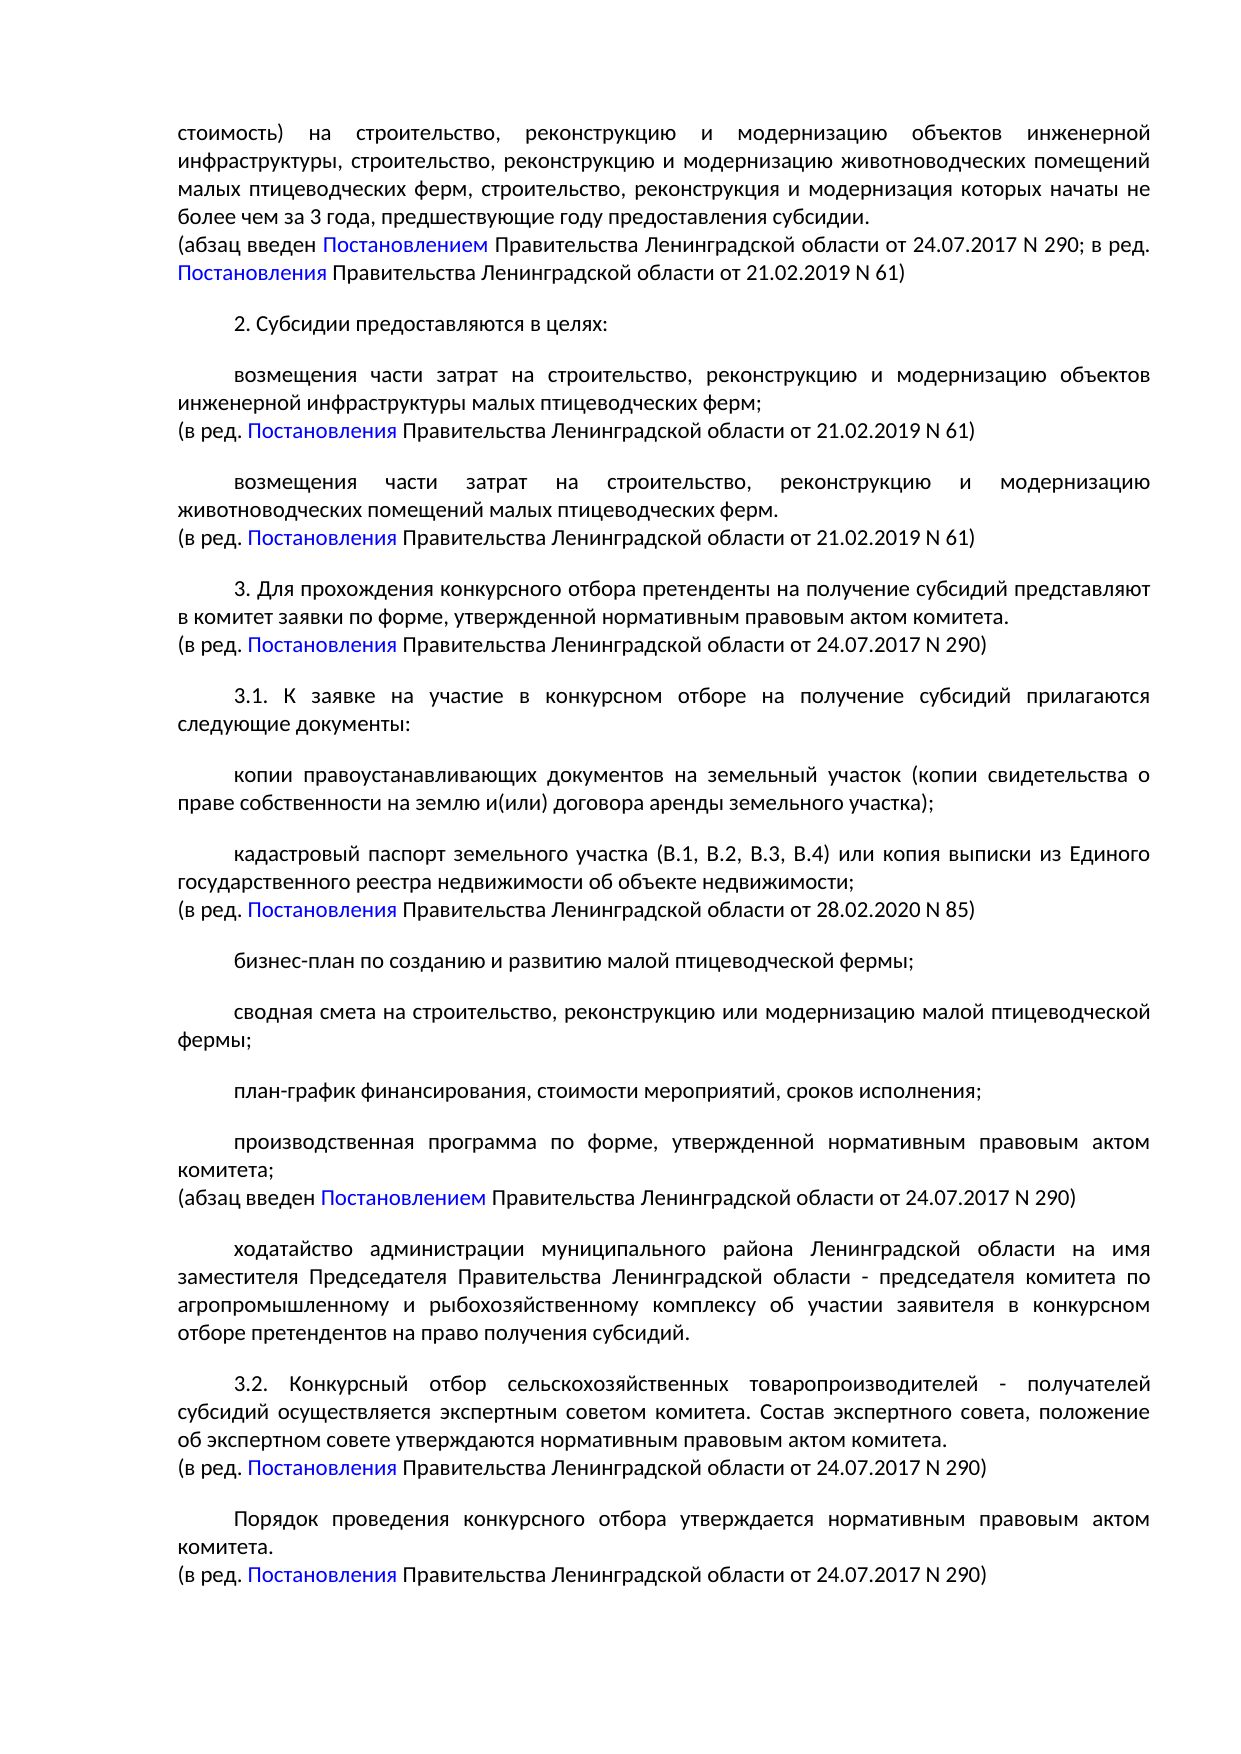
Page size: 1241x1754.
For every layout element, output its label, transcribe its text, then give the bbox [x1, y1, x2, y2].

text (в ред. Постановления Правительства Ленинградской области от 24.07.2017 N 290) [177, 1560, 1152, 1588]
text 3.2. Конкурсный отбор сельскохозяйственных товаропроизводителей - получателей субсидий осуществляется экспертным советом комитета. Состав экспертного совета, положение об экспертном совете утверждаются нормативным правовым актом комитета. [177, 1369, 1152, 1453]
text (абзац введен Постановлением Правительства Ленинградской области от 24.07.2017 N 290; в ред. Постановления Правительства Ленинградской области от 21.02.2019 N 61) [177, 230, 1152, 286]
text Порядок проведения конкурсного отбора утверждается нормативным правовым актом комитета. [177, 1504, 1152, 1560]
text (в ред. Постановления Правительства Ленинградской области от 21.02.2019 N 61) [177, 416, 1152, 444]
text возмещения части затрат на строительство, реконструкцию и модернизацию объектов инженерной инфраструктуры малых птицеводческих ферм; [177, 360, 1152, 416]
text возмещения части затрат на строительство, реконструкцию и модернизацию животноводческих помещений малых птицеводческих ферм. [177, 467, 1152, 523]
text (в ред. Постановления Правительства Ленинградской области от 21.02.2019 N 61) [177, 523, 1152, 551]
text план-график финансирования, стоимости мероприятий, сроков исполнения; [177, 1076, 1152, 1104]
text производственная программа по форме, утвержденной нормативным правовым актом комитета; [177, 1127, 1152, 1183]
text кадастровый паспорт земельного участка (В.1, В.2, В.3, В.4) или копия выписки из Единого государственного реестра недвижимости об объекте недвижимости; [177, 839, 1152, 895]
text копии правоустанавливающих документов на земельный участок (копии свидетельства о праве собственности на землю и(или) договора аренды земельного участка); [177, 760, 1152, 816]
text (абзац введен Постановлением Правительства Ленинградской области от 24.07.2017 N 290) [177, 1183, 1152, 1211]
text бизнес-план по созданию и развитию малой птицеводческой фермы; [177, 946, 1152, 974]
text 2. Субсидии предоставляются в целях: [177, 309, 1152, 337]
text (в ред. Постановления Правительства Ленинградской области от 24.07.2017 N 290) [177, 1453, 1152, 1481]
text (в ред. Постановления Правительства Ленинградской области от 28.02.2020 N 85) [177, 895, 1152, 923]
text (в ред. Постановления Правительства Ленинградской области от 24.07.2017 N 290) [177, 630, 1152, 658]
text ходатайство администрации муниципального района Ленинградской области на имя заместителя Председателя Правительства Ленинградской области - председателя комитета по агропромышленному и рыбохозяйственному комплексу об участии заявителя в конкурсном отборе претендентов на право получения субсидий. [177, 1234, 1152, 1346]
text сводная смета на строительство, реконструкцию или модернизацию малой птицеводческой фермы; [177, 997, 1152, 1053]
text 3.1. К заявке на участие в конкурсном отборе на получение субсидий прилагаются следующие документы: [177, 681, 1152, 737]
text 3. Для прохождения конкурсного отбора претенденты на получение субсидий представляют в комитет заявки по форме, утвержденной нормативным правовым актом комитета. [177, 574, 1152, 630]
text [177, 118, 1152, 230]
